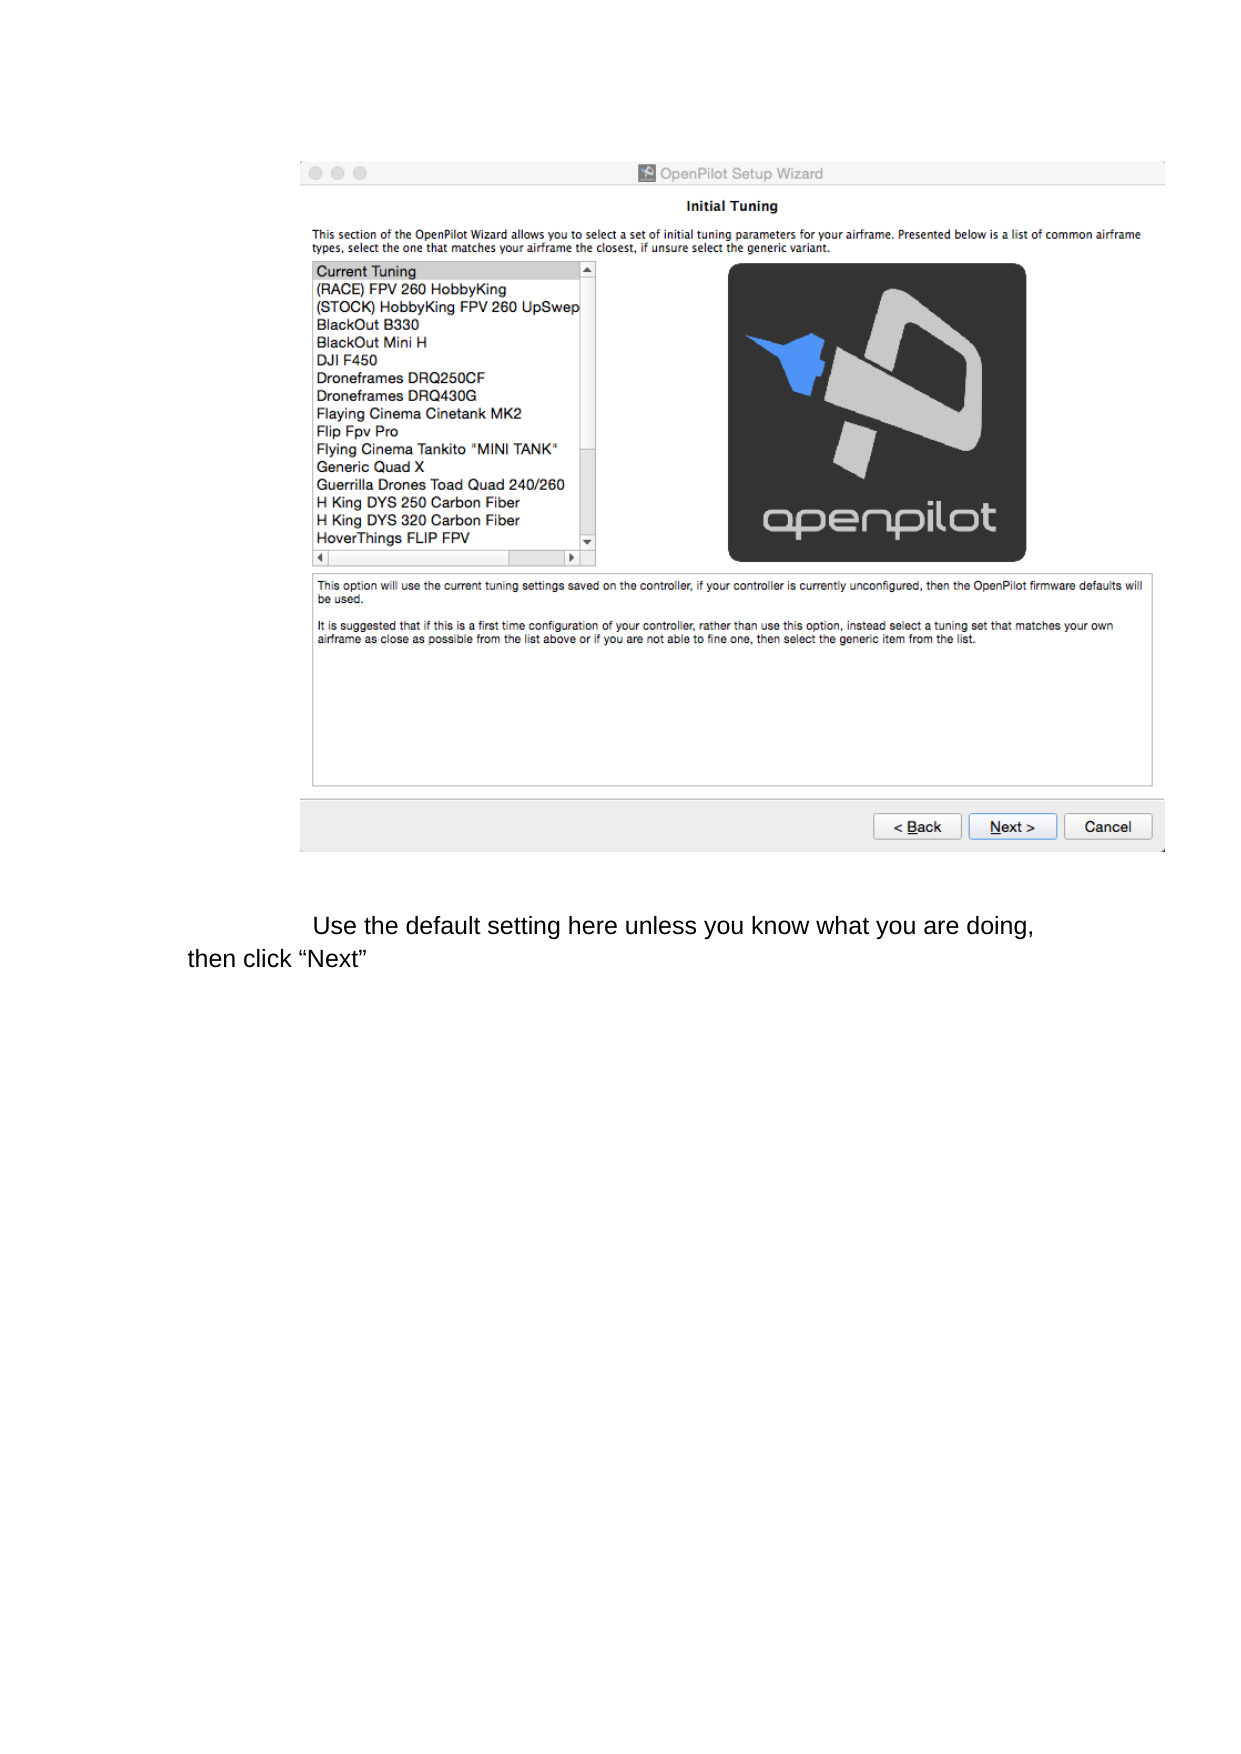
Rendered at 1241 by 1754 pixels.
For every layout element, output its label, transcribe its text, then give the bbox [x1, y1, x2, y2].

picture [300, 161, 1165, 852]
text Use the default setting here unless you know what you are doing, then click “Next” [187, 909, 1053, 974]
